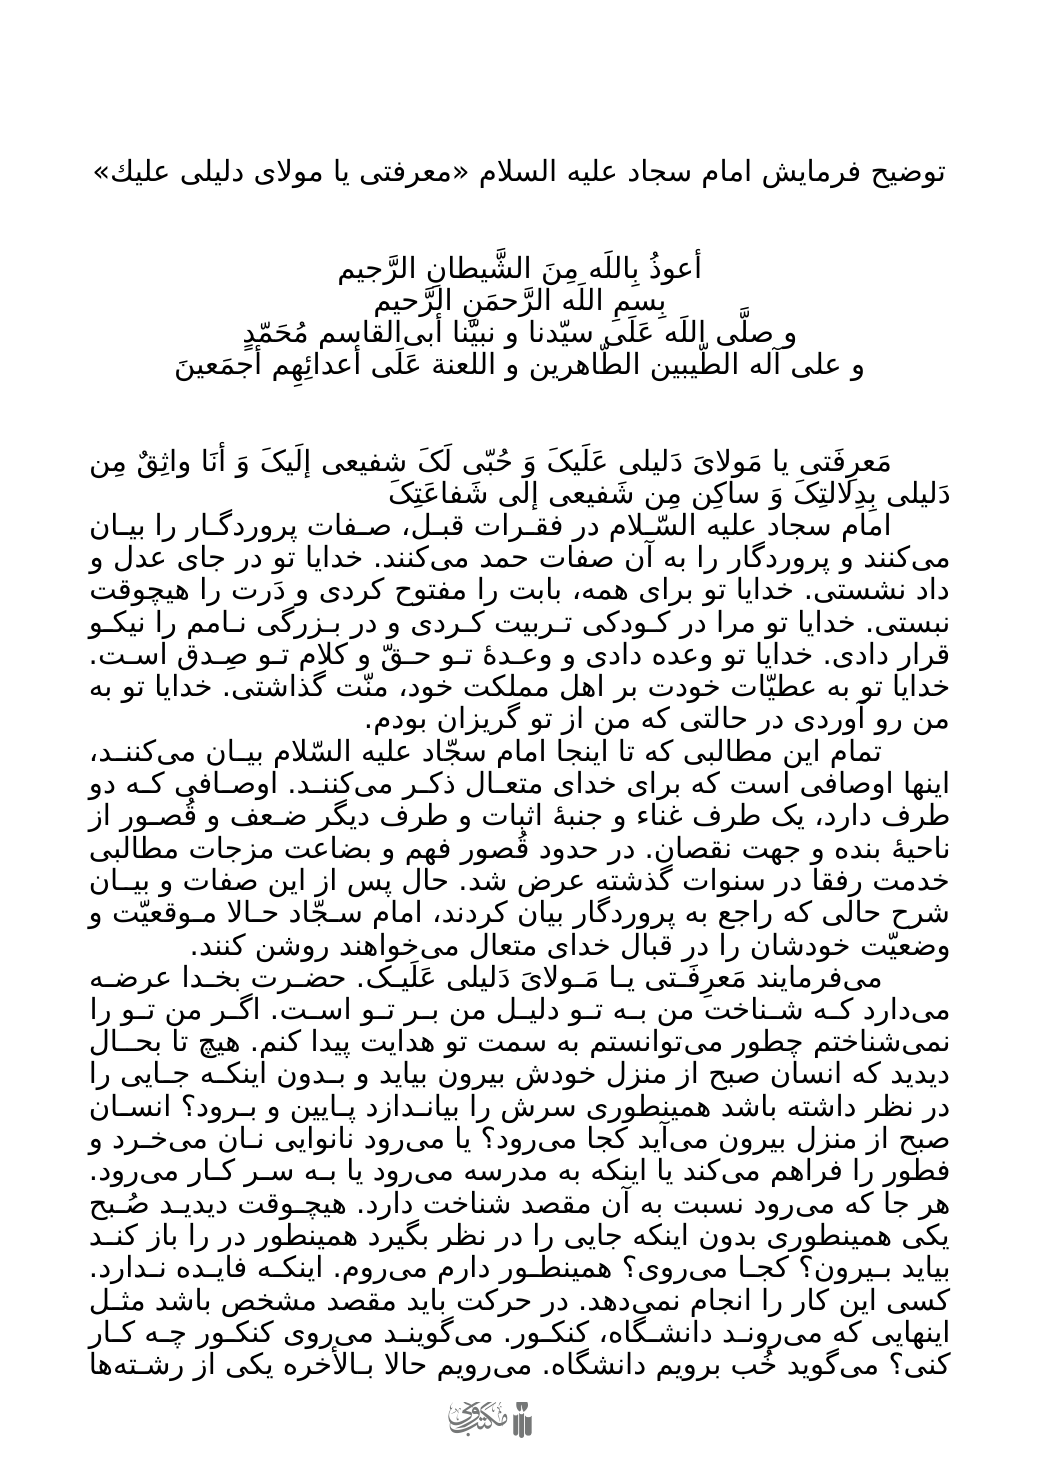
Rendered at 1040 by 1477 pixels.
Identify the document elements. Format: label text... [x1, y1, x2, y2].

text تمام این مطالبی که تا اینجا امام سجّاد علیه السّلام بیان می‌کنند، اینها اوصافی است که برای خدای متعال ذکر می‌کنند. اوصافی که دو طرف دارد، یک طرف غناء و جنبۀ اثبات و طرف دیگر ضعف و قُصور از ناحیۀ بنده و جهت نقصان. در حدود قُصور فهم و بضاعت مزجات مطالبی خدمت رفقا در سنوات گذشته عرض شد. حال پس از این صفات و بیان شرح حالی که راجع به پروردگار بیان کردند، امام سجّاد حالا موقعیّت و وضعیّت خودشان را در قبال خدای متعال می‌خواهند روشن کنند. [89, 736, 951, 962]
text و علی آله الطّیبین الطّاهرین و اللعنة عَلَی أعدائِهِم أجمَعینَ [89, 349, 951, 381]
text توضیح فرمایش امام سجاد علیه السلام «معرفتى یا مولاى دلیلى علیك» [89, 156, 951, 188]
text و صلَّی‌ اللَه عَلَی سیّدنا و نبیّنا أبی‌القاسم مُحَمّدٍ [89, 317, 951, 349]
text أعوذُ بِاللَه مِنَ الشَّیطانِ الرَّجیم [89, 252, 951, 284]
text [89, 962, 951, 1381]
picture [443, 1402, 537, 1438]
text مَعرِفَتی یا مَولایَ دَلیلی عَلَیکَ وَ حُبّی لَکَ شفیعی إلَیکَ وَ أنَا واثِقٌ مِن دَلیلی بِدِلالتِکَ وَ ساکِن مِن شَفیعی إلی شَفاعَتِکَ [89, 445, 951, 510]
text امام سجاد علیه السّلام در فقرات قبل، صفات پروردگار را بیان می‌کنند و پروردگار را به آن صفات حمد می‌کنند. خدایا تو در جای عدل و داد نشستی. خدایا تو برای همه، بابت را مفتوح کردی و دَرت را هیچوقت نبستی. خدایا تو مرا در کودکی تربیت کردی و در بزرگی نامم را نیکو قرار دادی. خدایا تو وعده دادی و وعدۀ تو حقّ و کلام تو صِدق است. خدایا تو به عطیّات خودت بر اهل مملکت خود، منّت گذاشتی. خدایا تو به من رو آوردی در حالتی که من از تو گریزان بودم. [89, 510, 951, 736]
text بِسمِ اللَه الرَّحمَنِ الرَّحیم [89, 284, 951, 317]
